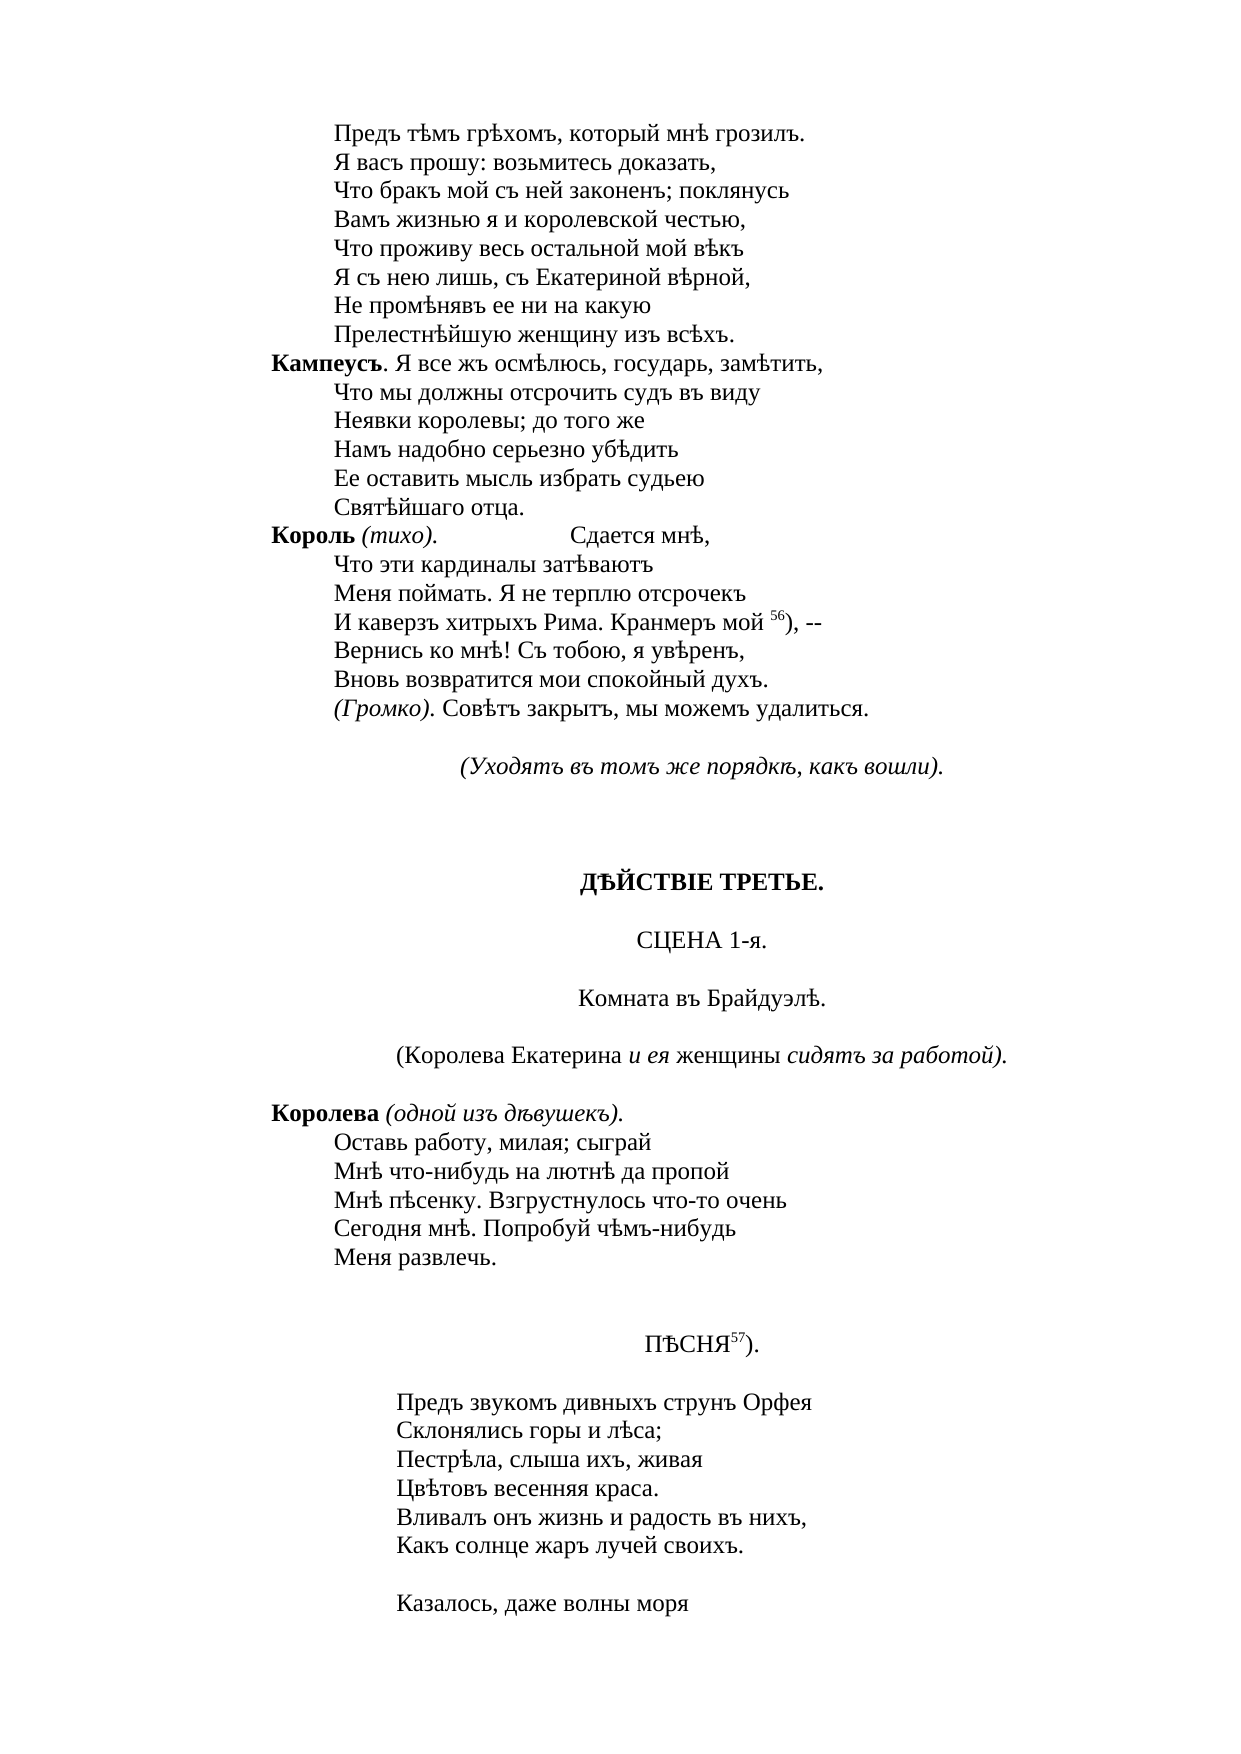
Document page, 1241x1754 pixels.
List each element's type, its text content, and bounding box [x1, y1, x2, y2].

text Склонялись горы и лѣса; [252, 1416, 1152, 1444]
text (Уходятъ въ томъ же порядкѣ, какъ вошли). [252, 751, 1152, 780]
text СЦЕНА 1-я. [252, 925, 1152, 953]
text Не промѣнявъ ее ни на какую [252, 291, 1152, 319]
text Ее оставить мысль избрать судьею [252, 463, 1152, 492]
text Пестрѣла, слыша ихъ, живая [252, 1444, 1152, 1473]
text Предъ тѣмъ грѣхомъ, который мнѣ грозилъ. [252, 118, 1152, 147]
text Что эти кардиналы затѣваютъ [252, 549, 1152, 578]
text Что мы должны отсрочить судъ въ виду [252, 377, 1152, 406]
text ДѢЙСТВІЕ ТРЕТЬЕ. [252, 867, 1152, 896]
text Неявки королевы; до того же [252, 406, 1152, 434]
text Вновь возвратится мои спокойный духъ. [252, 664, 1152, 693]
text Королева (одной изъ дѣвушекъ). [252, 1098, 1152, 1127]
text Мнѣ пѣсенку. Взгрустнулось что-то очень [252, 1185, 1152, 1213]
text Меня развлечь. [252, 1242, 1152, 1271]
text Прелестнѣйшую женщину изъ всѣхъ. [252, 319, 1152, 348]
text Вамъ жизнью я и королевской честью, [252, 204, 1152, 233]
text Комната въ Брайдуэлѣ. [252, 983, 1152, 1011]
text Сегодня мнѣ. Попробуй чѣмъ-нибудь [252, 1213, 1152, 1242]
text Казалось, даже волны моря [252, 1588, 1152, 1617]
text Мнѣ что-нибудь на лютнѣ да пропой [252, 1156, 1152, 1185]
text Вернись ко мнѣ! Съ тобою, я увѣренъ, [252, 636, 1152, 664]
text Что бракъ мой съ ней законенъ; поклянусь [252, 176, 1152, 204]
text (Громко). Совѣтъ закрытъ, мы можемъ удалиться. [252, 693, 1152, 722]
text Святѣйшаго отца. [252, 492, 1152, 521]
text Что проживу весь остальной мой вѣкъ [252, 233, 1152, 262]
text И каверзъ хитрыхъ Рима. Кранмеръ мой 56), -- [252, 607, 1152, 636]
text Я васъ прошу: возьмитесь доказать, [252, 147, 1152, 176]
text Кампеусъ. Я все жъ осмѣлюсь, государь, замѣтить, [252, 348, 1152, 377]
text Цвѣтовъ весенняя краса. [252, 1473, 1152, 1502]
text ПѢСНЯ57). [252, 1329, 1152, 1358]
text Намъ надобно серьезно убѣдить [252, 434, 1152, 463]
text Король (тихо). Сдается мнѣ, [252, 521, 1152, 549]
text Какъ солнце жаръ лучей своихъ. [252, 1531, 1152, 1559]
text Вливалъ онъ жизнь и радость въ нихъ, [252, 1502, 1152, 1531]
text Оставь работу, милая; сыграй [252, 1127, 1152, 1156]
text (Королева Екатерина и ея женщины сидятъ за работой). [252, 1041, 1152, 1069]
text Предъ звукомъ дивныхъ струнъ Орфея [252, 1387, 1152, 1416]
text Я съ нею лишь, съ Екатериной вѣрной, [252, 262, 1152, 291]
text Меня поймать. Я не терплю отсрочекъ [252, 578, 1152, 607]
